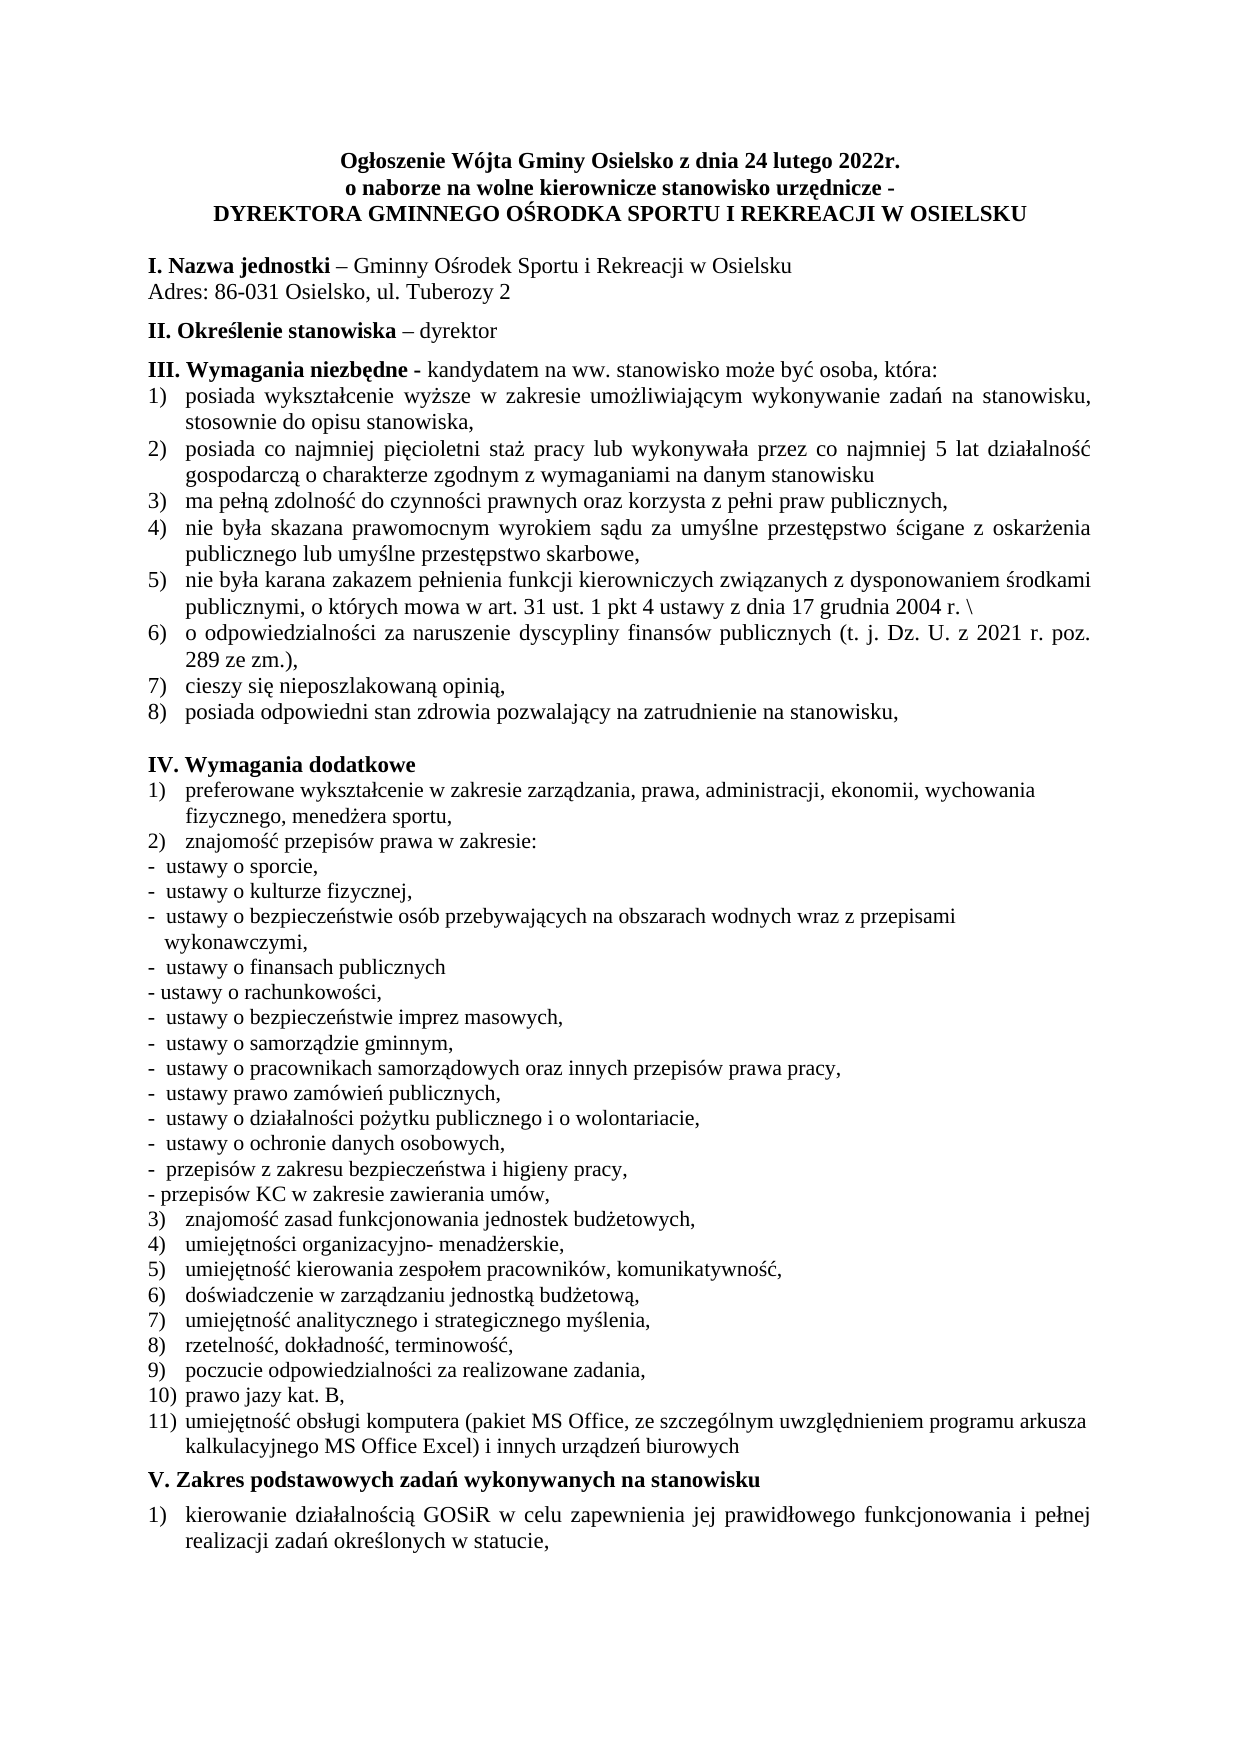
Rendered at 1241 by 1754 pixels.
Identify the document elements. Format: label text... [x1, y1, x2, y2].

text Adres: 86-031 Osielsko, ul. Tuberozy 2 [148, 278, 1093, 304]
text - ustawy o sporcie, [148, 853, 1093, 878]
text III. Wymagania niezbędne - kandydatem na ww. stanowisko może być osoba, która: [148, 356, 1093, 382]
list o odpowiedzialności za naruszenie dyscypliny finansów publicznych (t. j. Dz. U. z 2021 r. poz. 289 ze zm.), [148, 619, 1093, 672]
text o naborze na wolne kierownicze stanowisko urzędnicze - [148, 174, 1093, 200]
text - przepisów KC w zakresie zawierania umów, [148, 1181, 1093, 1206]
text II. Określenie stanowiska – dyrektor [148, 317, 1093, 343]
text - ustawy o samorządzie gminnym, [148, 1029, 1093, 1055]
text - ustawy o rachunkowości, [148, 979, 1093, 1004]
text - ustawy o ochronie danych osobowych, [148, 1130, 1093, 1156]
list kierowanie działalnością GOSiR w celu zapewnienia jej prawidłowego funkcjonowania i pełnej realizacji zadań określonych w statucie, [148, 1501, 1093, 1554]
list doświadczenie w zarządzaniu jednostką budżetową, [148, 1282, 1093, 1307]
list rzetelność, dokładność, terminowość, [148, 1332, 1093, 1357]
list prawo jazy kat. B, [148, 1382, 1093, 1408]
text - ustawy o działalności pożytku publicznego i o wolontariacie, [148, 1105, 1093, 1130]
text I. Nazwa jednostki – Gminny Ośrodek Sportu i Rekreacji w Osielsku [148, 252, 1093, 278]
list umiejętność kierowania zespołem pracowników, komunikatywność, [148, 1256, 1093, 1282]
list nie była karana zakazem pełnienia funkcji kierowniczych związanych z dysponowaniem środkami publicznymi, o których mowa w art. 31 ust. 1 pkt 4 ustawy z dnia 17 grudnia 2004 r. \ [148, 567, 1093, 619]
text Ogłoszenie Wójta Gminy Osielsko z dnia 24 lutego 2022r. [148, 148, 1093, 174]
list preferowane wykształcenie w zakresie zarządzania, prawa, administracji, ekonomii, wychowania fizycznego, menedżera sportu, [148, 777, 1093, 828]
list ma pełną zdolność do czynności prawnych oraz korzysta z pełni praw publicznych, [148, 487, 1093, 514]
text DYREKTORA GMINNEGO OŚRODKA SPORTU I REKREACJI W OSIELSKU [148, 200, 1093, 227]
text - ustawy prawo zamówień publicznych, [148, 1080, 1093, 1105]
list umiejętności organizacyjno- menadżerskie, [148, 1231, 1093, 1256]
list poczucie odpowiedzialności za realizowane zadania, [148, 1357, 1093, 1382]
text IV. Wymagania dodatkowe [148, 751, 1093, 777]
list znajomość zasad funkcjonowania jednostek budżetowych, [148, 1206, 1093, 1231]
text - ustawy o bezpieczeństwie osób przebywających na obszarach wodnych wraz z przepisami [148, 903, 1093, 929]
list umiejętność analitycznego i strategicznego myślenia, [148, 1307, 1093, 1332]
list posiada odpowiedni stan zdrowia pozwalający na zatrudnienie na stanowisku, [148, 698, 1093, 725]
list posiada wykształcenie wyższe w zakresie umożliwiającym wykonywanie zadań na stanowisku, stosownie do opisu stanowiska, [148, 382, 1093, 435]
text - ustawy o finansach publicznych [148, 954, 1093, 979]
text - ustawy o pracownikach samorządowych oraz innych przepisów prawa pracy, [148, 1055, 1093, 1080]
list nie była skazana prawomocnym wyrokiem sądu za umyślne przestępstwo ścigane z oskarżenia publicznego lub umyślne przestępstwo skarbowe, [148, 514, 1093, 567]
text - ustawy o bezpieczeństwie imprez masowych, [148, 1004, 1093, 1029]
text - przepisów z zakresu bezpieczeństwa i higieny pracy, [148, 1156, 1093, 1181]
list posiada co najmniej pięcioletni staż pracy lub wykonywała przez co najmniej 5 lat działalność gospodarczą o charakterze zgodnym z wymaganiami na danym stanowisku [148, 435, 1093, 487]
text - ustawy o kulturze fizycznej, [148, 878, 1093, 903]
list umiejętność obsługi komputera (pakiet MS Office, ze szczególnym uwzględnieniem programu arkusza kalkulacyjnego MS Office Excel) i innych urządzeń biurowych [148, 1408, 1093, 1458]
text wykonawczymi, [148, 929, 1093, 954]
list znajomość przepisów prawa w zakresie: [148, 828, 1093, 853]
list cieszy się nieposzlakowaną opinią, [148, 672, 1093, 698]
text V. Zakres podstawowych zadań wykonywanych na stanowisku [148, 1466, 1093, 1493]
